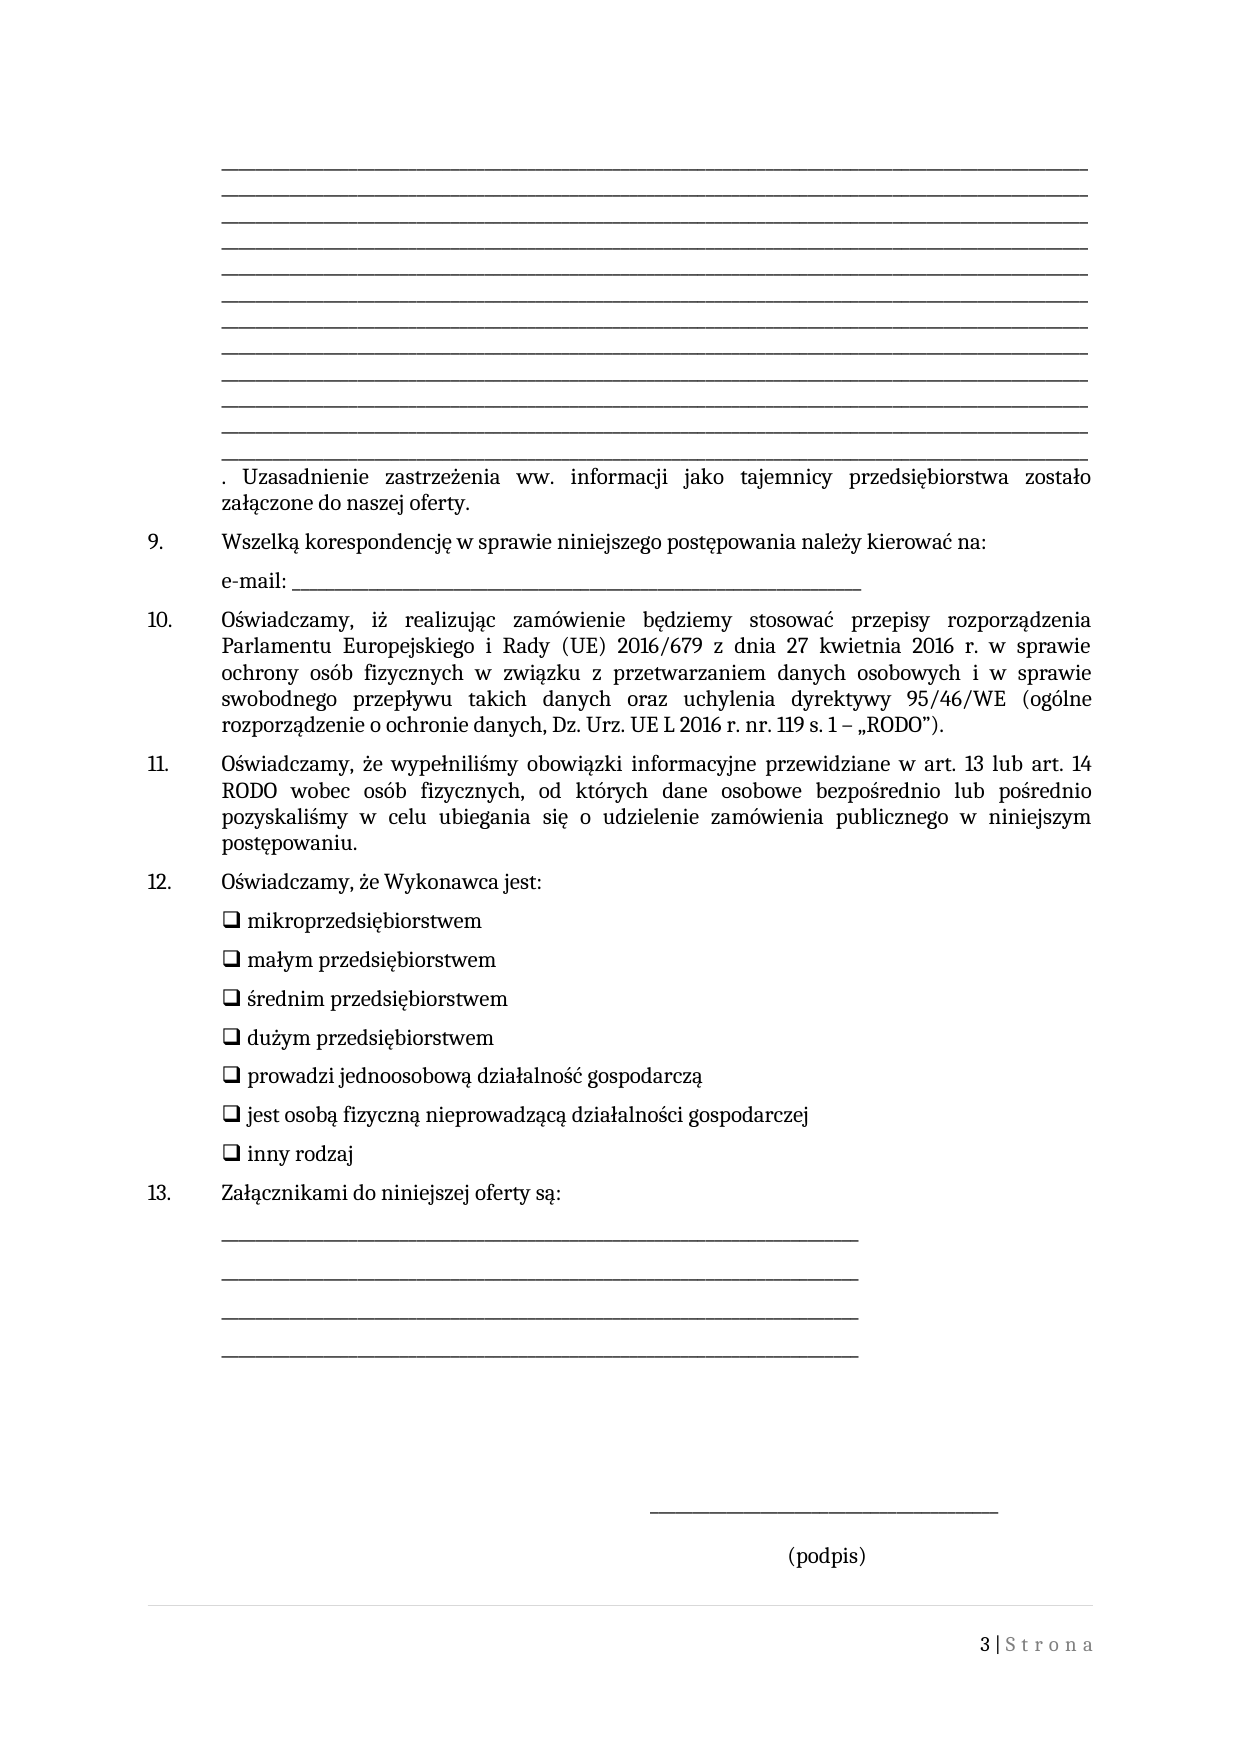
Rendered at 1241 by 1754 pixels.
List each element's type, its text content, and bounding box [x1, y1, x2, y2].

text e-mail: ___________________________________________________________________ [221, 568, 1093, 594]
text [148, 148, 1093, 517]
text prowadzi jednoosobową działalność gospodarczą [221, 1063, 1093, 1089]
text inny rodzaj [221, 1141, 1093, 1167]
text 9. Wszelką korespondencję w sprawie niniejszego postępowania należy kierować na: [148, 529, 1093, 555]
text małym przedsiębiorstwem [221, 947, 1093, 973]
text jest osobą fizyczną nieprowadzącą działalności gospodarczej [221, 1102, 1093, 1128]
text 13. Załącznikami do niniejszej oferty są: [148, 1180, 1093, 1206]
text mikroprzedsiębiorstwem [221, 908, 1093, 934]
text _________________________________________ (podpis) [561, 1491, 1093, 1570]
text ___________________________________________________________________________ [221, 1335, 1093, 1362]
text średnim przedsiębiorstwem [221, 986, 1093, 1012]
text dużym przedsiębiorstwem [221, 1024, 1093, 1051]
text 12. Oświadczamy, że Wykonawca jest: [148, 869, 1093, 895]
text 11. Oświadczamy, że wypełniliśmy obowiązki informacyjne przewidziane w art. 13 lub art. 14 RODO wobec osób fizycznych, od których dane osobowe bezpośrednio lub pośrednio pozyskaliśmy w celu ubiegania się o udzielenie zamówienia publicznego w niniejszym postępowaniu. [148, 751, 1093, 856]
text ___________________________________________________________________________ [221, 1257, 1093, 1284]
text ___________________________________________________________________________ [221, 1296, 1093, 1323]
text ___________________________________________________________________________ [221, 1219, 1093, 1245]
text 10. Oświadczamy, iż realizując zamówienie będziemy stosować przepisy rozporządzenia Parlamentu Europejskiego i Rady (UE) 2016/679 z dnia 27 kwietnia 2016 r. w sprawie ochrony osób fizycznych w związku z przetwarzaniem danych osobowych i w sprawie swobodnego przepływu takich danych oraz uchylenia dyrektywy 95/46/WE (ogólne rozporządzenie o ochronie danych, Dz. Urz. UE L 2016 r. nr. 119 s. 1 – „RODO”). [148, 607, 1093, 738]
